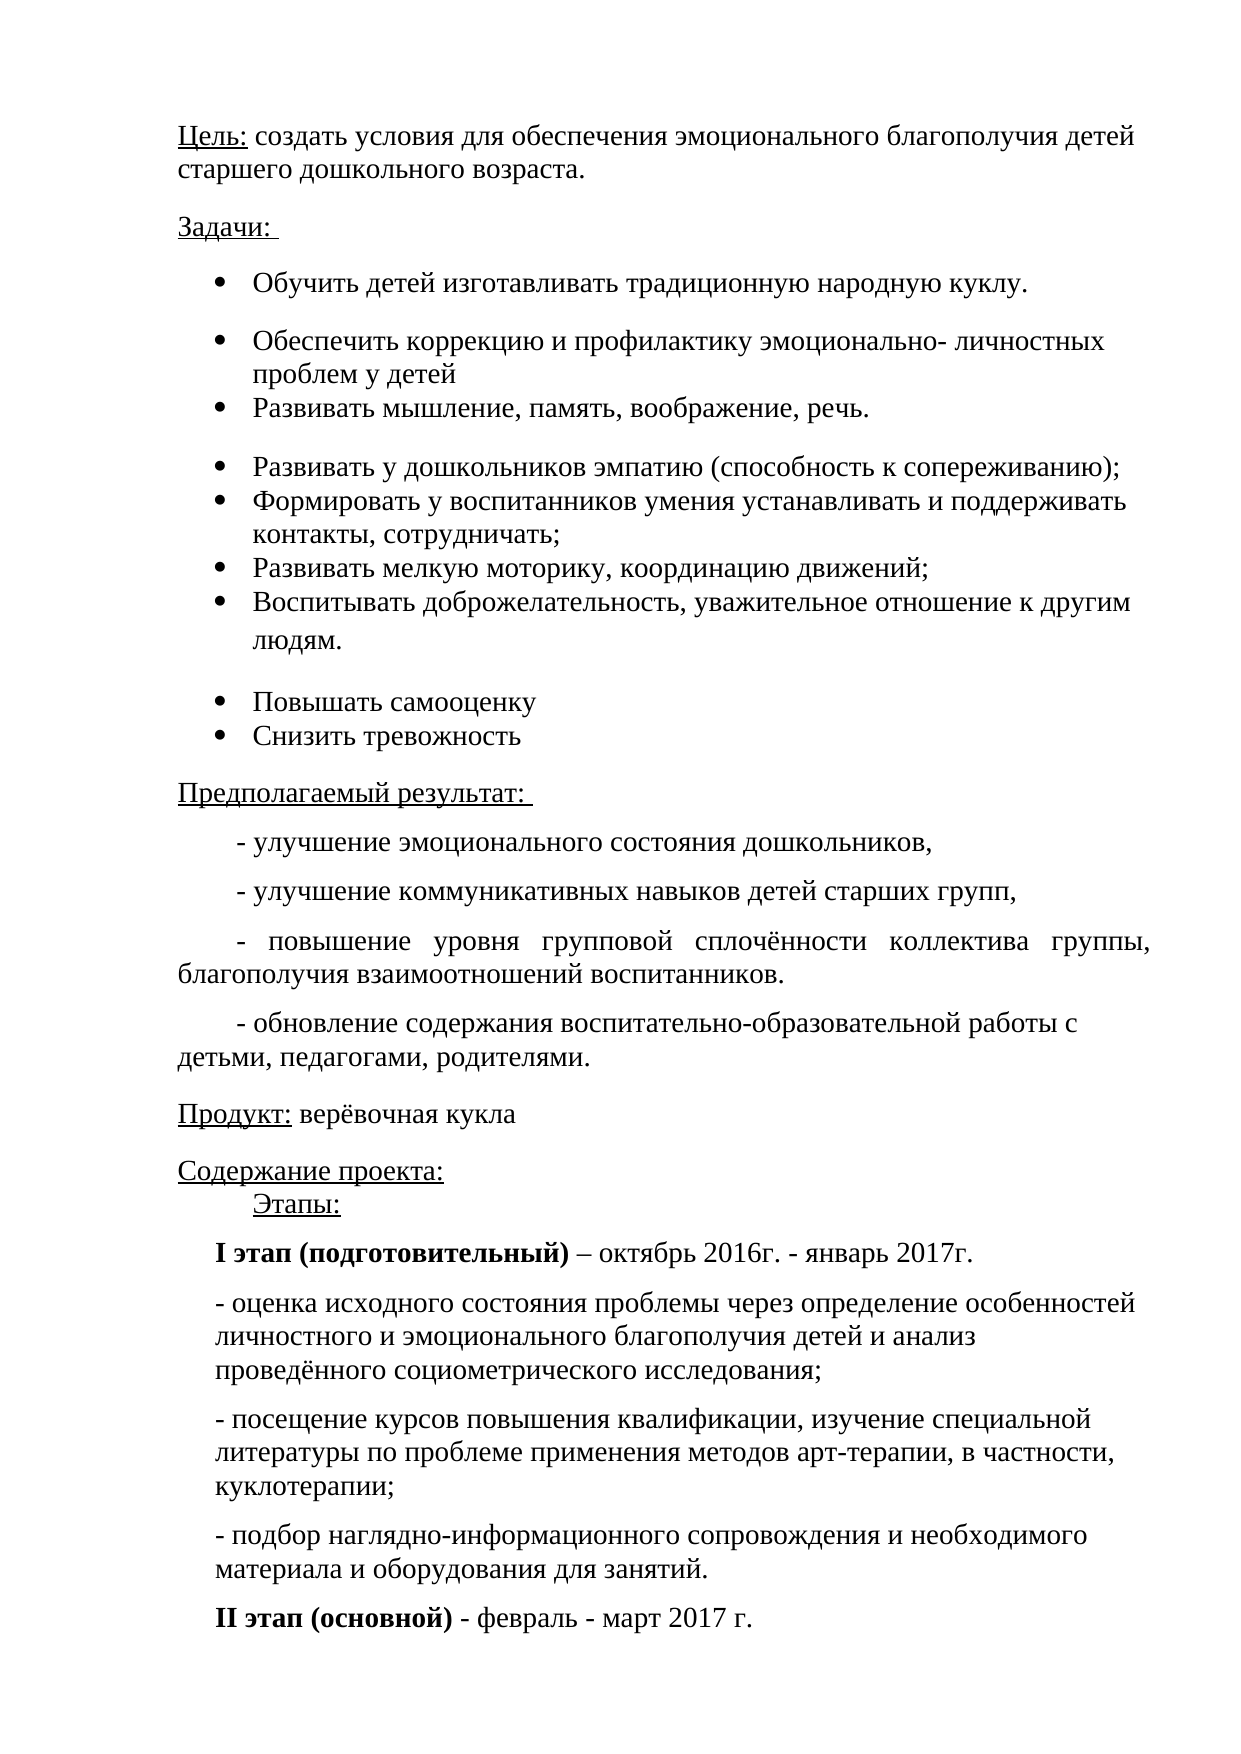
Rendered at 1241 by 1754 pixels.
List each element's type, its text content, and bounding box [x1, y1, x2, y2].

list Развивать мелкую моторику, координацию движений; [215, 550, 1152, 584]
text - посещение курсов повышения квалификации, изучение специальной литературы по проблеме применения методов арт-терапии, в частности, куклотерапии; [215, 1401, 1152, 1502]
text - улучшение эмоционального состояния дошкольников, [177, 824, 1152, 858]
list Снизить тревожность [215, 718, 1152, 752]
list Формировать у воспитанников умения устанавливать и поддерживать контакты, сотрудничать; [215, 483, 1152, 550]
list Воспитывать доброжелательность, уважительное отношение к другим людям. [215, 584, 1152, 656]
text - повышение уровня групповой сплочённости коллектива группы, благополучия взаимоотношений воспитанников. [177, 923, 1152, 990]
text - оценка исходного состояния проблемы через определение особенностей личностного и эмоционального благополучия детей и анализ проведённого социометрического исследования; [215, 1285, 1152, 1385]
text Предполагаемый результат: [177, 775, 1152, 809]
text - обновление содержания воспитательно-образовательной работы с детьми, педагогами, родителями. [177, 1005, 1152, 1072]
text II этап (основной) - февраль - март 2017 г. [215, 1600, 1152, 1633]
text I этап (подготовительный) – октябрь 2016г. - январь 2017г. [215, 1236, 1152, 1269]
text - улучшение коммуникативных навыков детей старших групп, [177, 873, 1152, 907]
text Этапы: [252, 1186, 1152, 1220]
list Развивать мышление, память, воображение, речь. [215, 390, 1152, 423]
text - подбор наглядно-информационного сопровождения и необходимого материала и оборудования для занятий. [215, 1517, 1152, 1584]
list Развивать у дошкольников эмпатию (способность к сопереживанию); [215, 449, 1152, 483]
list Обучить детей изготавливать традиционную народную куклу. [215, 266, 1152, 299]
text Содержание проекта: [177, 1153, 1152, 1186]
list Обеспечить коррекцию и профилактику эмоционально- личностных проблем у детей [215, 323, 1152, 390]
text Цель: создать условия для обеспечения эмоционального благополучия детей старшего дошкольного возраста. [177, 118, 1152, 185]
text Продукт: верёвочная кукла [177, 1096, 1152, 1129]
list Повышать самооценку [215, 684, 1152, 718]
text Задачи: [177, 209, 1152, 242]
